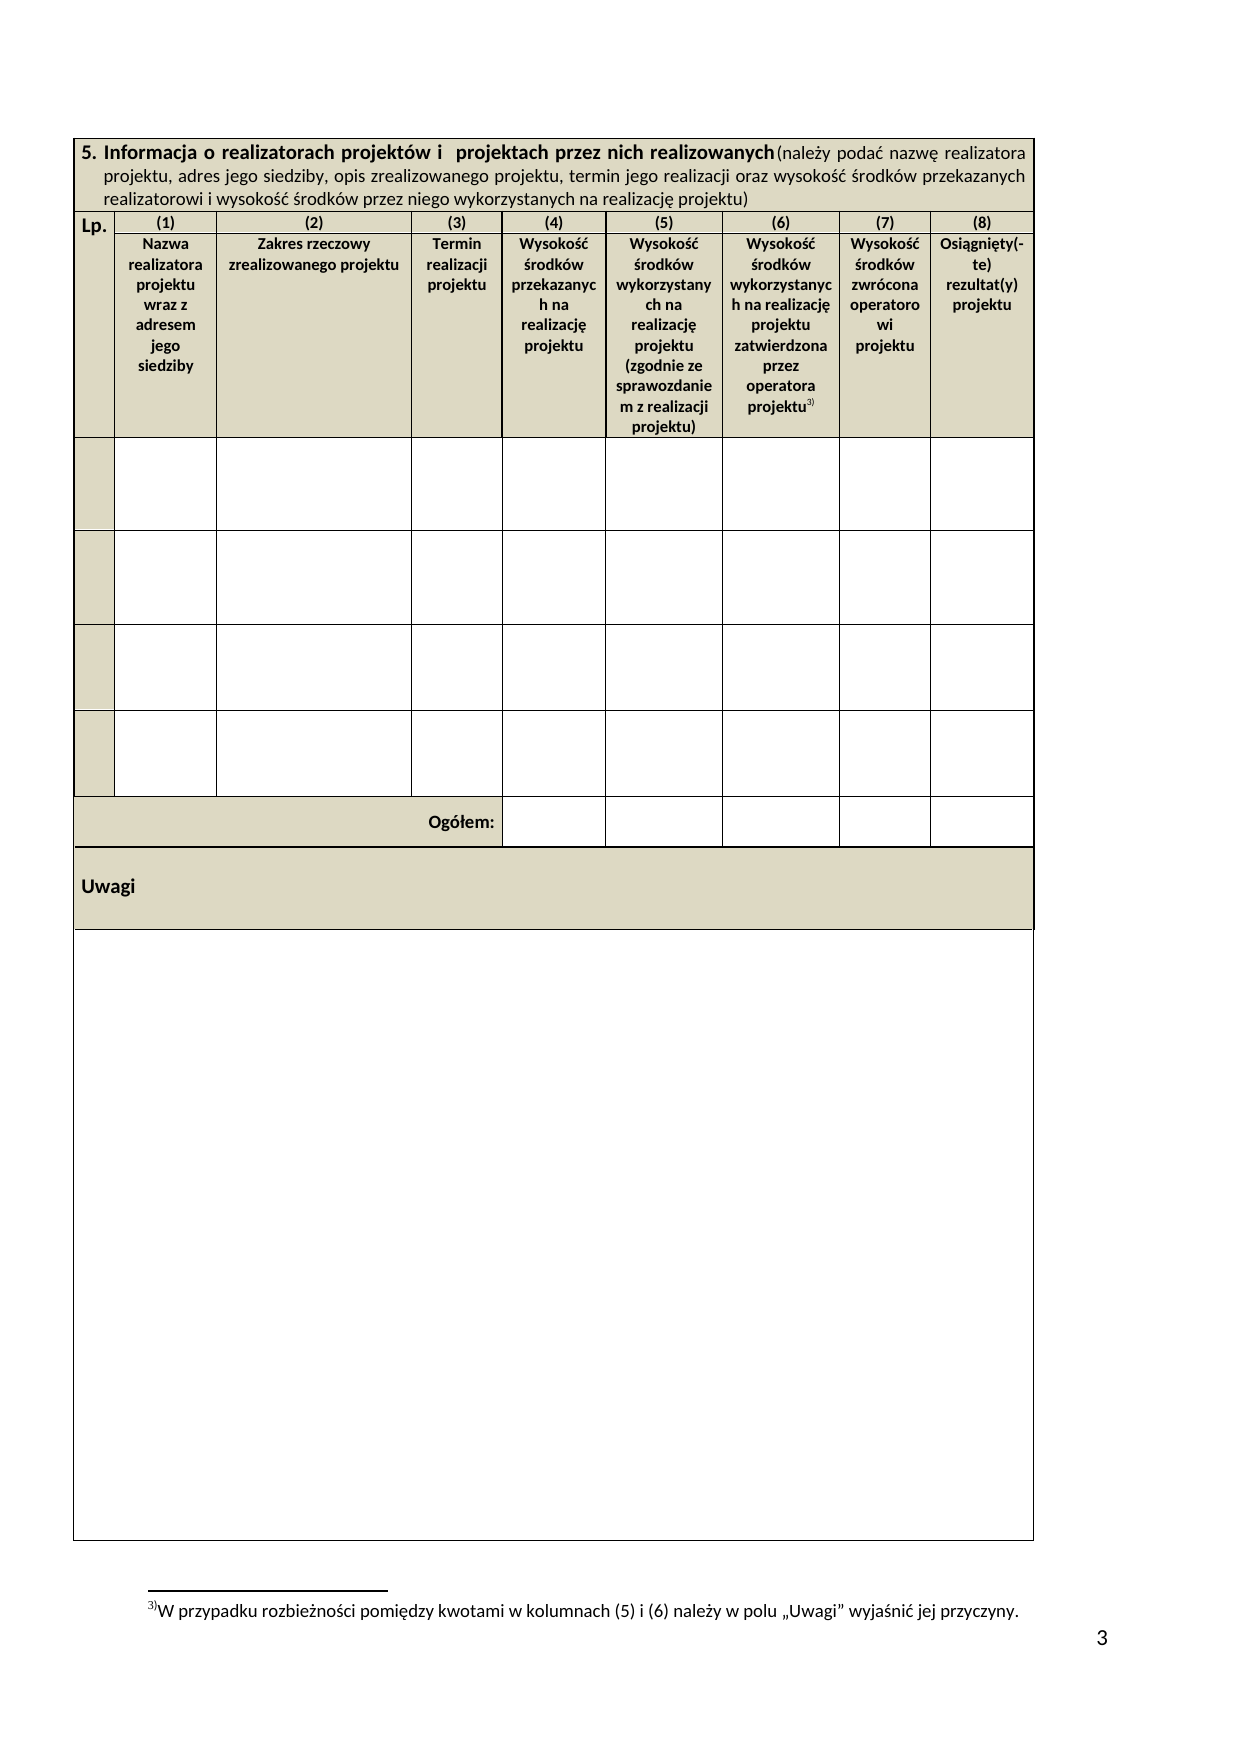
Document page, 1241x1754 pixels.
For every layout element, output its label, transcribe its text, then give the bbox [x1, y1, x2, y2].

table_cell [840, 438, 930, 479]
table_cell [606, 438, 722, 479]
table_cell [75, 479, 114, 529]
table_cell [931, 797, 1033, 846]
table_cell (6) [723, 212, 839, 232]
table_cell (8) [931, 212, 1033, 232]
table_cell [217, 479, 411, 529]
table_cell [75, 531, 114, 581]
table_cell Zakres rzeczowy zrealizowanego projektu [217, 234, 411, 437]
table_cell [723, 531, 839, 581]
table_cell [75, 625, 114, 709]
table_cell [840, 797, 930, 846]
table_cell Osiągnięty(-te) rezultat(y) projektu [931, 234, 1033, 437]
table_cell [75, 581, 114, 624]
table_cell [115, 438, 216, 479]
table_cell [75, 711, 114, 796]
table_cell [412, 625, 502, 709]
table_cell [115, 479, 216, 529]
table_cell [217, 711, 411, 796]
table_cell [217, 438, 411, 479]
table_cell [931, 438, 1033, 479]
table_cell Nazwa realizatora projektu wraz z adresem jego siedziby [115, 234, 216, 437]
table_cell (3) [412, 212, 501, 232]
table_cell [115, 711, 216, 796]
table_cell Uwagi [74, 847, 1033, 929]
table_cell [503, 438, 605, 479]
table_cell [931, 625, 1033, 709]
table_cell [606, 479, 722, 529]
table_header 5. Informacja o realizatorach projektów i projektach przez nich realizowanych(należy podać nazwę realizatora projektu, adres jego siedziby, opis zrealizowanego projektu, termin jego realizacji oraz wysokość środków przekazanych realizatorowi i wysokość środków przez niego wykorzystanych na realizację projektu) [75, 139, 1033, 211]
table_cell [723, 581, 839, 624]
table_cell [606, 797, 722, 846]
table_cell [412, 711, 502, 796]
table_cell [840, 479, 930, 529]
table_cell Ogółem: [74, 797, 502, 846]
table_cell [503, 531, 605, 581]
table_cell [503, 479, 605, 529]
table_cell Termin realizacji projektu [412, 234, 501, 437]
table_cell [503, 581, 605, 624]
table_cell [503, 797, 605, 846]
table_cell [412, 479, 502, 529]
table_cell [723, 438, 839, 479]
table_cell [931, 581, 1033, 624]
table_cell [115, 625, 216, 709]
table_cell [606, 711, 722, 796]
table_cell [723, 711, 839, 796]
table_cell [412, 438, 502, 479]
table_cell [503, 711, 605, 796]
table_cell [217, 625, 411, 709]
table_cell [217, 581, 411, 624]
table_cell [931, 711, 1033, 796]
table_cell [606, 581, 722, 624]
table_cell Lp. [75, 212, 114, 437]
table_cell [931, 531, 1033, 581]
table_cell (2) [217, 212, 411, 232]
table_cell (7) [840, 212, 930, 232]
table_cell [840, 581, 930, 624]
table_cell [723, 479, 839, 529]
table_cell Wysokość środków zwrócona operatorowi projektu [840, 234, 930, 437]
table_cell [723, 797, 839, 846]
table_cell [840, 531, 930, 581]
table_cell [606, 625, 722, 709]
table_cell (4) [503, 212, 605, 232]
table_cell [412, 531, 502, 581]
table_cell [412, 581, 502, 624]
table_cell Wysokość środków wykorzystanych na realizację projektu (zgodnie ze sprawozdaniem z realizacji projektu) [607, 234, 722, 437]
table_cell [115, 531, 216, 581]
table_cell [840, 625, 930, 709]
table_cell [840, 711, 930, 796]
table_cell [606, 531, 722, 581]
table_cell [503, 625, 605, 709]
table_cell [723, 625, 839, 709]
table_cell [115, 581, 216, 624]
table_cell [931, 479, 1033, 529]
table_cell [217, 531, 411, 581]
table_cell (5) [607, 212, 722, 232]
table_cell [74, 929, 1033, 1540]
table_cell Wysokość środków wykorzystanych na realizację projektu zatwierdzona przez operatora projektu) [723, 234, 839, 437]
table_cell [75, 438, 114, 479]
table_cell (1) [115, 212, 216, 232]
table_cell Wysokość środków przekazanych na realizację projektu [503, 234, 605, 437]
